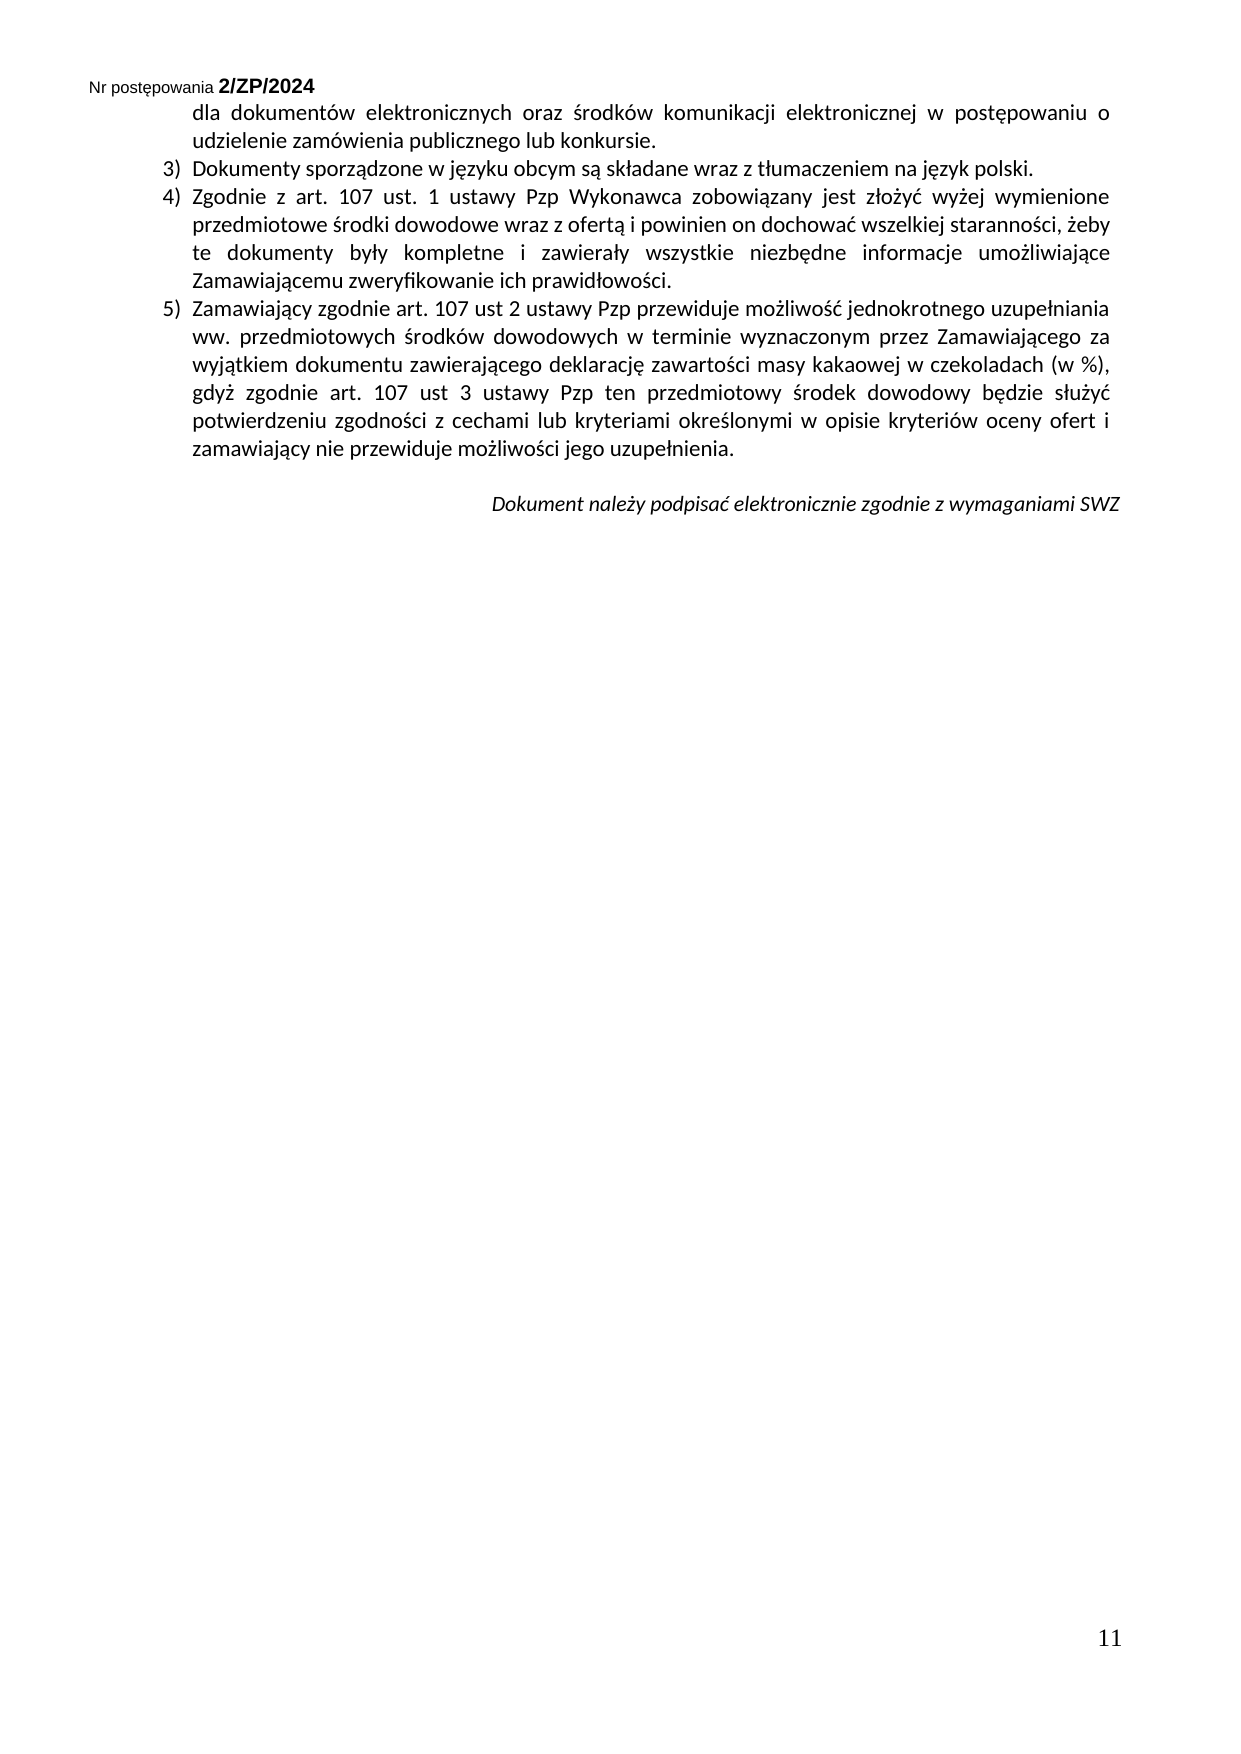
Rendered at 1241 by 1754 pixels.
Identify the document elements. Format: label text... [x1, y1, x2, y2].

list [162, 98, 1112, 154]
list Zgodnie z art. 107 ust. 1 ustawy Pzp Wykonawca zobowiązany jest złożyć wyżej wymienione przedmiotowe środki dowodowe wraz z ofertą i powinien on dochować wszelkiej staranności, żeby te dokumenty były kompletne i zawierały wszystkie niezbędne informacje umożliwiające Zamawiającemu zweryfikowanie ich prawidłowości. [162, 182, 1112, 294]
list Dokumenty sporządzone w języku obcym są składane wraz z tłumaczeniem na język polski. [162, 154, 1112, 182]
list Zamawiający zgodnie art. 107 ust 2 ustawy Pzp przewiduje możliwość jednokrotnego uzupełniania ww. przedmiotowych środków dowodowych w terminie wyznaczonym przez Zamawiającego za wyjątkiem dokumentu zawierającego deklarację zawartości masy kakaowej w czekoladach (w %), gdyż zgodnie art. 107 ust 3 ustawy Pzp ten przedmiotowy środek dowodowy będzie służyć potwierdzeniu zgodności z cechami lub kryteriami określonymi w opisie kryteriów oceny ofert i zamawiający nie przewiduje możliwości jego uzupełnienia. [162, 294, 1112, 462]
text Dokument należy podpisać elektronicznie zgodnie z wymaganiami SWZ [89, 490, 1122, 517]
